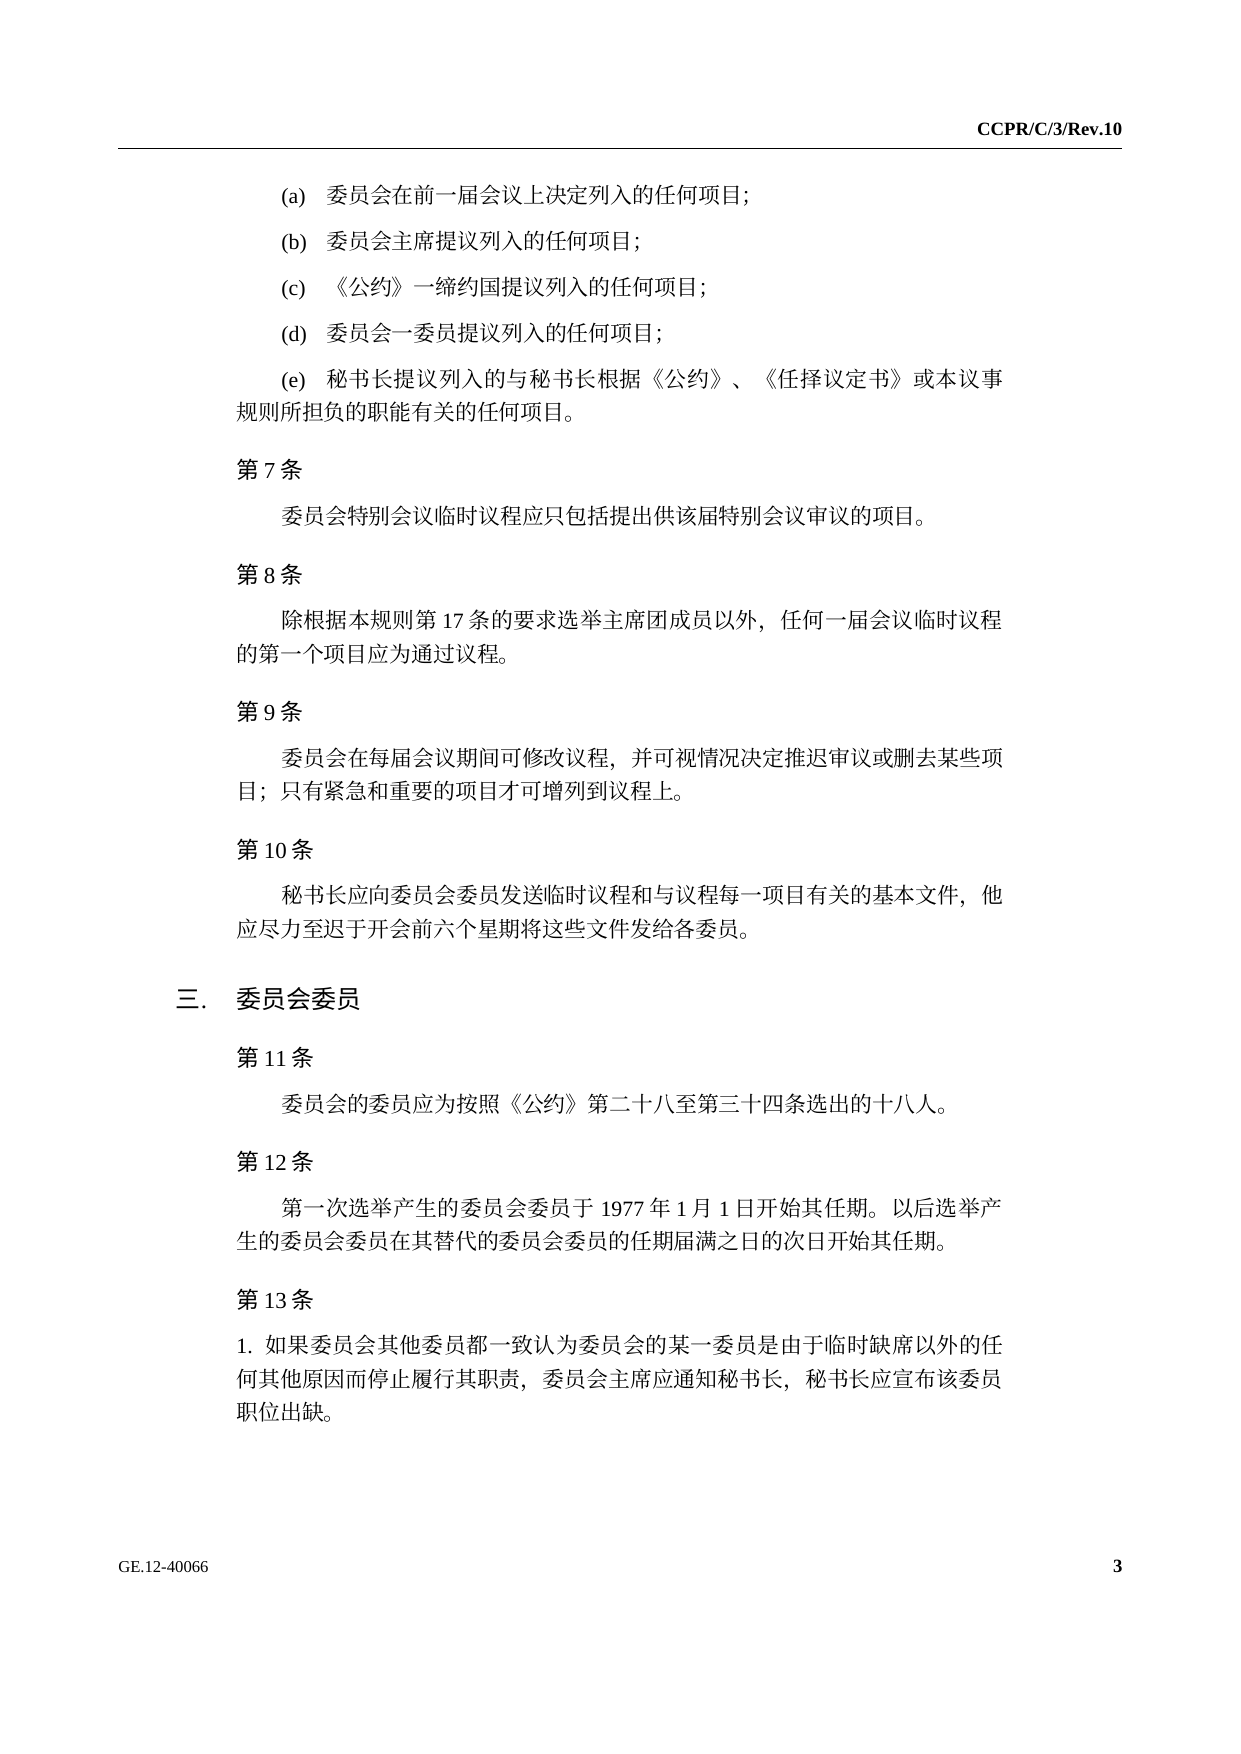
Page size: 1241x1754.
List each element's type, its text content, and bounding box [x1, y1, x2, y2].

text 第9条 [118, 694, 1004, 727]
text 第8条 [118, 556, 1004, 590]
text 第一次选举产生的委员会委员于1977年1月1日开始其任期。以后选举产生的委员会委员在其替代的委员会委员的任期届满之日的次日开始其任期。 [236, 1190, 1004, 1256]
list 委员会主席提议列入的任何项目； [236, 223, 1004, 256]
text 委员会在每届会议期间可修改议程，并可视情况决定推迟审议或删去某些项目；只有紧急和重要的项目才可增列到议程上。 [236, 740, 1004, 806]
list 委员会一委员提议列入的任何项目； [236, 315, 1004, 348]
text 秘书长应向委员会委员发送临时议程和与议程每一项目有关的基本文件，他应尽力至迟于开会前六个星期将这些文件发给各委员。 [236, 877, 1004, 944]
text 1. 如果委员会其他委员都一致认为委员会的某一委员是由于临时缺席以外的任何其他原因而停止履行其职责，委员会主席应通知秘书长，秘书长应宣布该委员职位出缺。 [236, 1327, 1004, 1427]
text 第10条 [118, 831, 1004, 865]
text 第7条 [118, 452, 1004, 486]
text 除根据本规则第17条的要求选举主席团成员以外，任何一届会议临时议程的第一个项目应为通过议程。 [236, 602, 1004, 669]
text 第13条 [118, 1281, 1004, 1315]
list 秘书长提议列入的与秘书长根据《公约》、《任择议定书》或本议事规则所担负的职能有关的任何项目。 [236, 361, 1004, 427]
text 第11条 [118, 1040, 1004, 1073]
text 委员会的委员应为按照《公约》第二十八至第三十四条选出的十八人。 [236, 1086, 1004, 1119]
text 三. 委员会委员 [118, 981, 1004, 1015]
text 第12条 [118, 1144, 1004, 1177]
list 委员会在前一届会议上决定列入的任何项目； [236, 177, 1004, 211]
list 《公约》一缔约国提议列入的任何项目； [236, 269, 1004, 302]
text 委员会特别会议临时议程应只包括提出供该届特别会议审议的项目。 [236, 498, 1004, 531]
